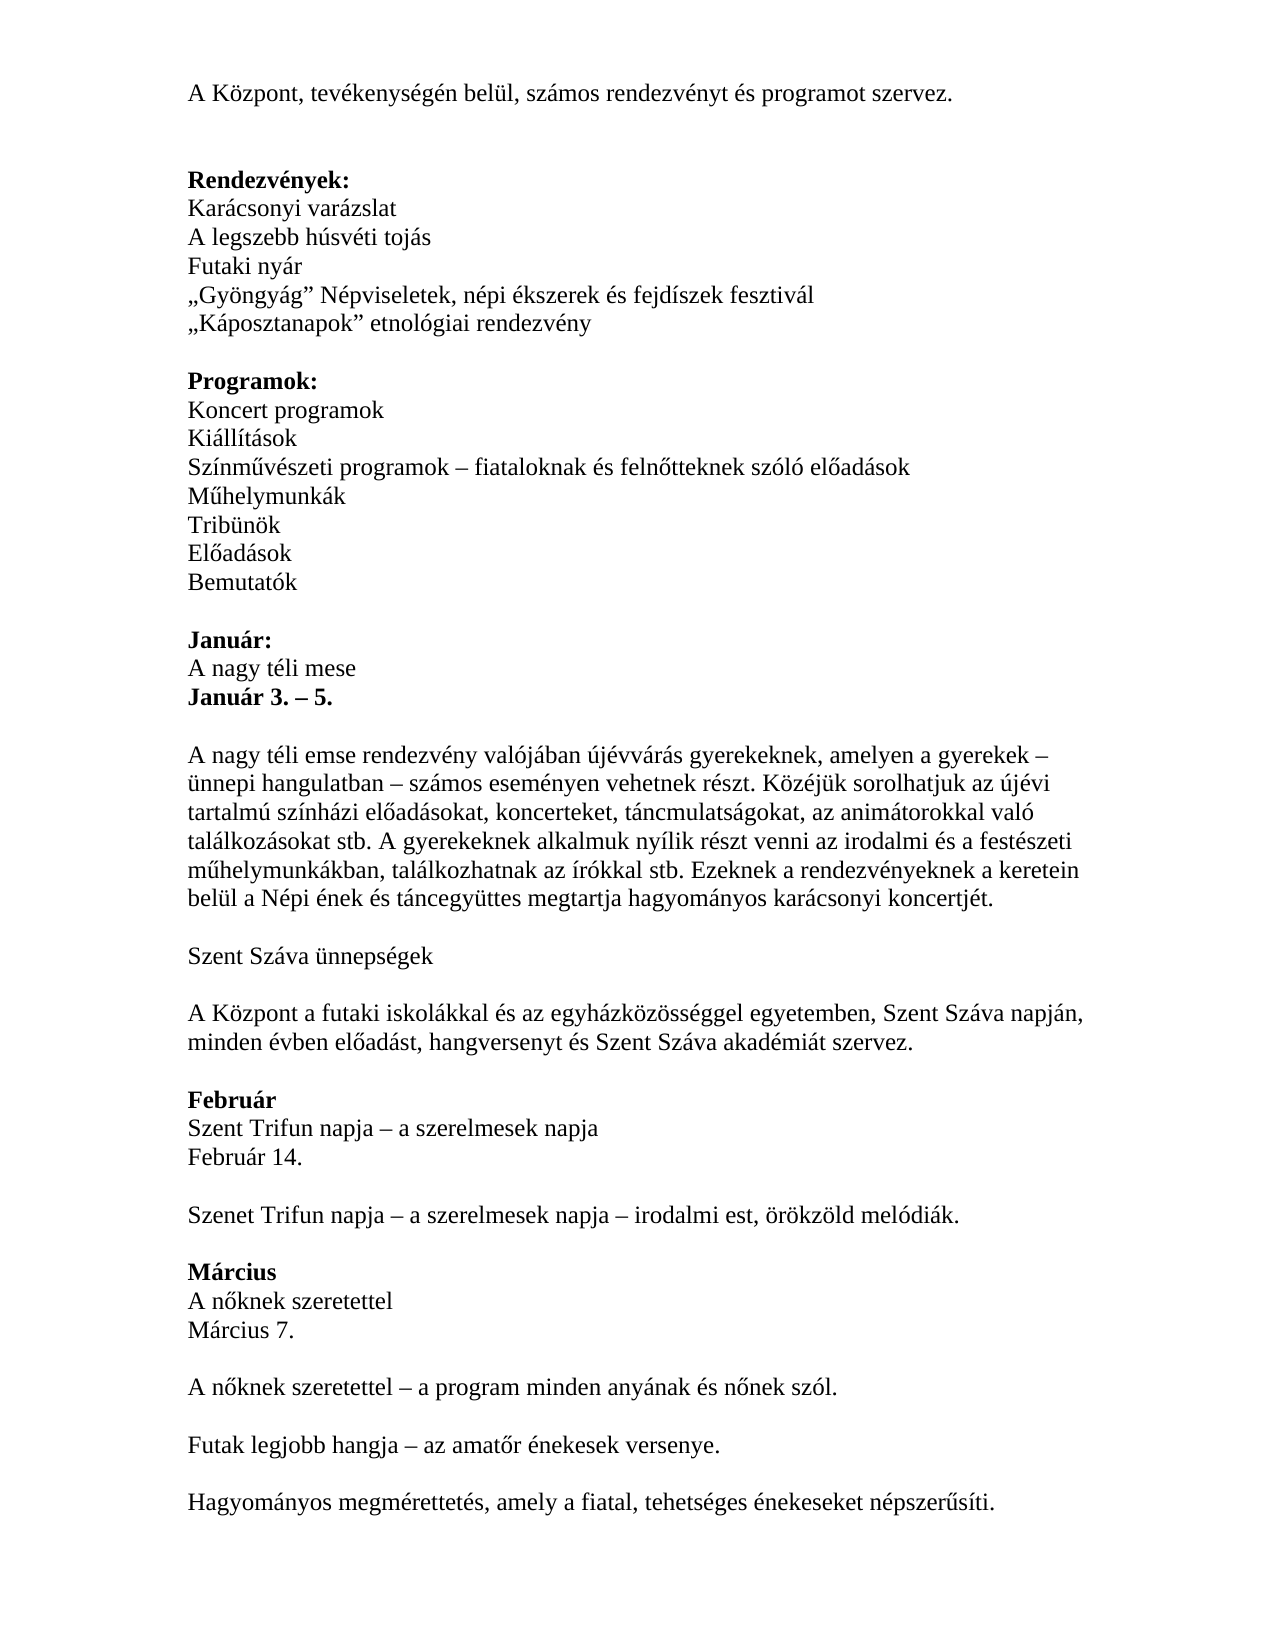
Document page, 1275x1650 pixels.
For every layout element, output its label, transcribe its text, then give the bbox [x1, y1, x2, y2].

text Előadások [187, 538, 1087, 567]
text Tribünök [187, 510, 1087, 538]
text Február [187, 1085, 1087, 1113]
text Bemutatók [187, 567, 1087, 596]
text Hagyományos megmérettetés, amely a fiatal, tehetséges énekeseket népszerűsíti. [187, 1487, 1087, 1516]
text Rendezvények: [187, 165, 1087, 193]
text Szenet Trifun napja – a szerelmesek napja – irodalmi est, örökzöld melódiák. [187, 1200, 1087, 1228]
text Február 14. [187, 1142, 1087, 1171]
text A Központ, tevékenységén belül, számos rendezvényt és programot szervez. [187, 78, 1087, 107]
text Műhelymunkák [187, 481, 1087, 510]
text A nőknek szeretettel – a program minden anyának és nőnek szól. [187, 1372, 1087, 1401]
text A legszebb húsvéti tojás [187, 222, 1087, 251]
text Március 7. [187, 1315, 1087, 1343]
text Március [187, 1257, 1087, 1286]
text Szent Száva ünnepségek [187, 941, 1087, 970]
text Szent Trifun napja – a szerelmesek napja [187, 1113, 1087, 1142]
text „Gyöngyág” Népviseletek, népi ékszerek és fejdíszek fesztivál [187, 280, 1087, 308]
text Színművészeti programok – fiataloknak és felnőtteknek szóló előadások [187, 452, 1087, 481]
text Kiállítások [187, 423, 1087, 452]
text A Központ a futaki iskolákkal és az egyházközösséggel egyetemben, Szent Száva napján, minden évben előadást, hangversenyt és Szent Száva akadémiát szervez. [187, 998, 1087, 1056]
text Január 3. – 5. [187, 682, 1087, 711]
text Január: [187, 625, 1087, 653]
text Futaki nyár [187, 251, 1087, 280]
text Programok: [187, 366, 1087, 395]
text A nőknek szeretettel [187, 1286, 1087, 1315]
text A nagy téli emse rendezvény valójában újévvárás gyerekeknek, amelyen a gyerekek – ünnepi hangulatban – számos eseményen vehetnek részt. Közéjük sorolhatjuk az újévi tartalmú színházi előadásokat, koncerteket, táncmulatságokat, az animátorokkal való találkozásokat stb. A gyerekeknek alkalmuk nyílik részt venni az irodalmi és a festészeti műhelymunkákban, találkozhatnak az írókkal stb. Ezeknek a rendezvényeknek a keretein belül a Népi ének és táncegyüttes megtartja hagyományos karácsonyi koncertjét. [187, 740, 1087, 912]
text Karácsonyi varázslat [187, 193, 1087, 222]
text „Káposztanapok” etnológiai rendezvény [187, 308, 1087, 337]
text Koncert programok [187, 395, 1087, 423]
text A nagy téli mese [187, 653, 1087, 682]
text Futak legjobb hangja – az amatőr énekesek versenye. [187, 1430, 1087, 1458]
